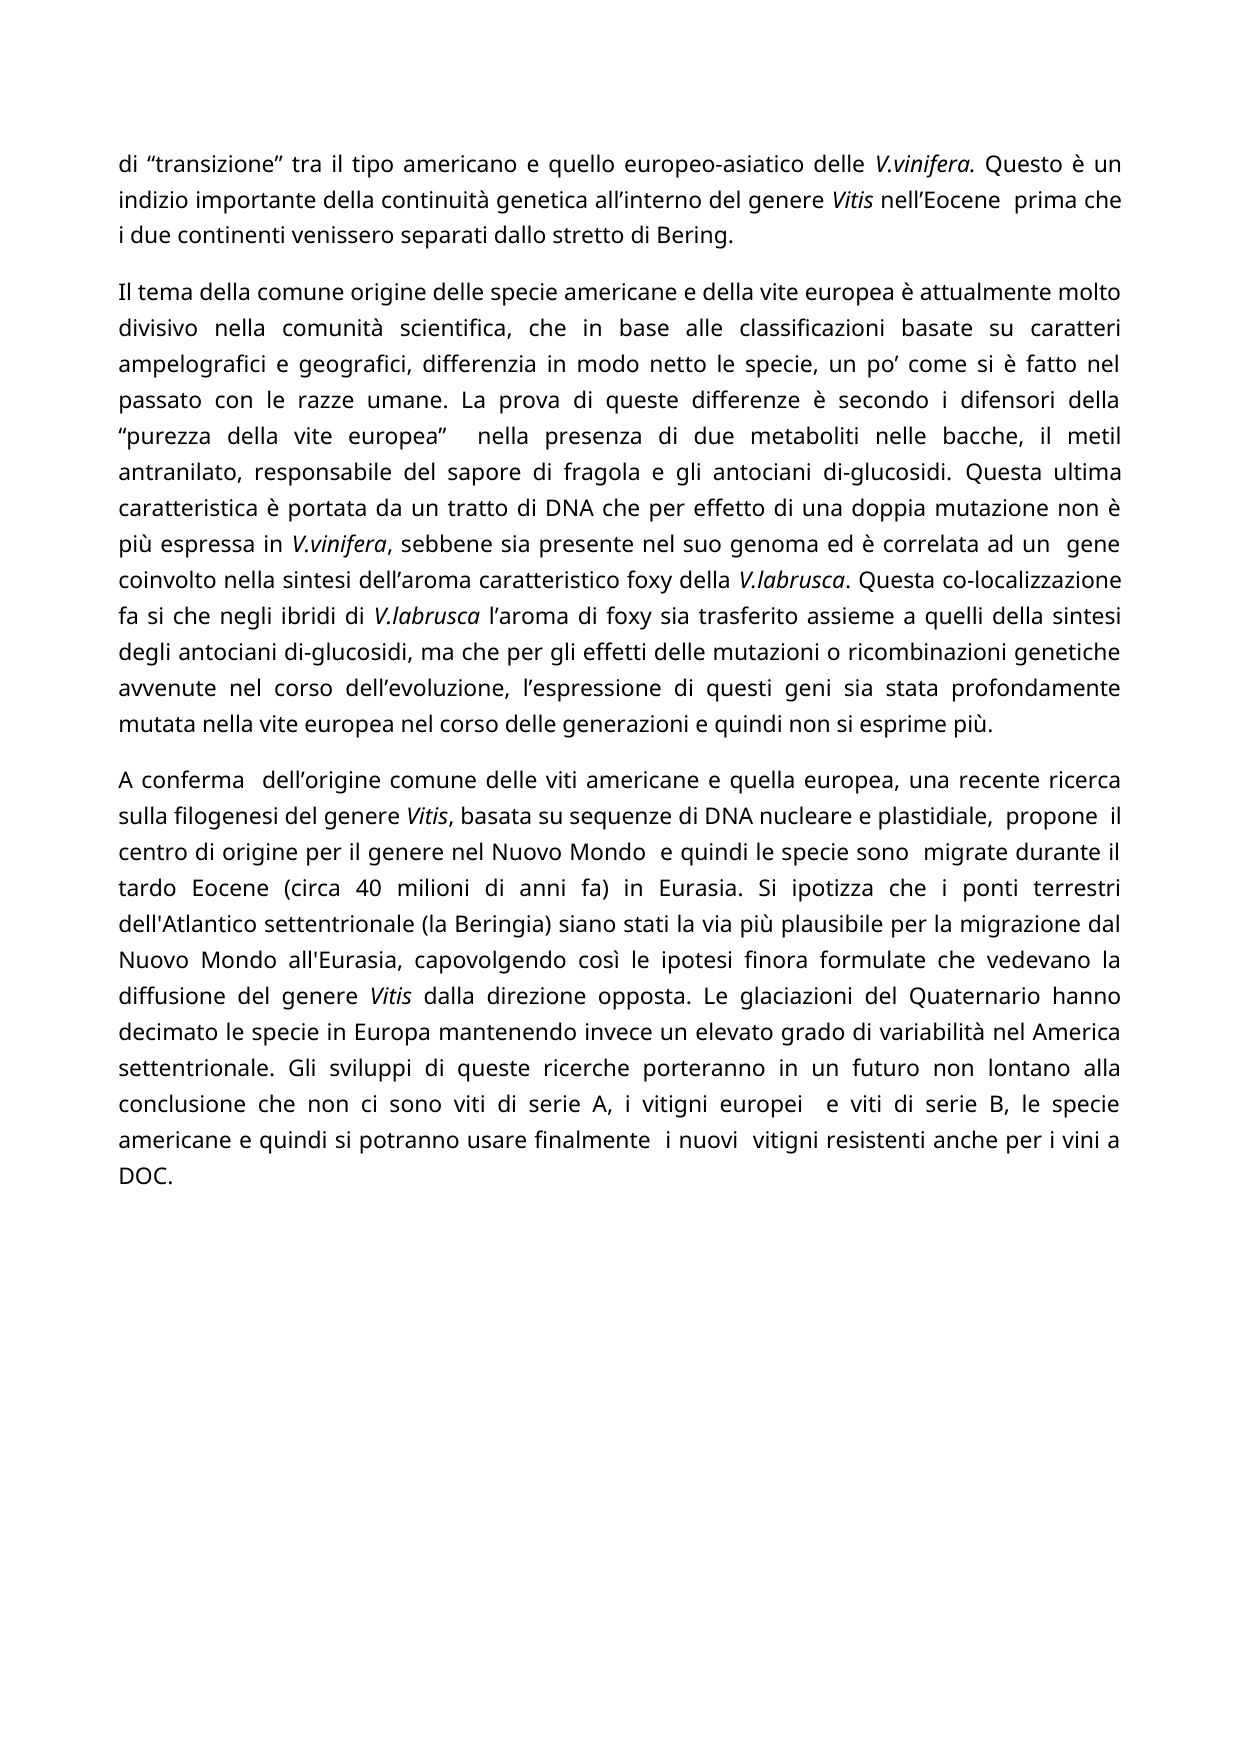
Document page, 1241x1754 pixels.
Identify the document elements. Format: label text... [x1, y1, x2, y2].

text A conferma dell’origine comune delle viti americane e quella europea, una recente ricerca sulla filogenesi del genere Vitis, basata su sequenze di DNA nucleare e plastidiale, propone il centro di origine per il genere nel Nuovo Mondo e quindi le specie sono migrate durante il tardo Eocene (circa 40 milioni di anni fa) in Eurasia. Si ipotizza che i ponti terrestri dell'Atlantico settentrionale (la Beringia) siano stati la via più plausibile per la migrazione dal Nuovo Mondo all'Eurasia, capovolgendo così le ipotesi finora formulate che vedevano la diffusione del genere Vitis dalla direzione opposta. Le glaciazioni del Quaternario hanno decimato le specie in Europa mantenendo invece un elevato grado di variabilità nel America settentrionale. Gli sviluppi di queste ricerche porteranno in un futuro non lontano alla conclusione che non ci sono viti di serie A, i vitigni europei e viti di serie B, le specie americane e quindi si potranno usare finalmente i nuovi vitigni resistenti anche per i vini a DOC. [118, 764, 1122, 1191]
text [118, 148, 1122, 251]
text Il tema della comune origine delle specie americane e della vite europea è attualmente molto divisivo nella comunità scientifica, che in base alle classificazioni basate su caratteri ampelografici e geografici, differenzia in modo netto le specie, un po’ come si è fatto nel passato con le razze umane. La prova di queste differenze è secondo i difensori della “purezza della vite europea” nella presenza di due metaboliti nelle bacche, il metil antranilato, responsabile del sapore di fragola e gli antociani di-glucosidi. Questa ultima caratteristica è portata da un tratto di DNA che per effetto di una doppia mutazione non è più espressa in V.vinifera, sebbene sia presente nel suo genoma ed è correlata ad un gene coinvolto nella sintesi dell’aroma caratteristico foxy della V.labrusca. Questa co-localizzazione fa si che negli ibridi di V.labrusca l’aroma di foxy sia trasferito assieme a quelli della sintesi degli antociani di-glucosidi, ma che per gli effetti delle mutazioni o ricombinazioni genetiche avvenute nel corso dell’evoluzione, l’espressione di questi geni sia stata profondamente mutata nella vite europea nel corso delle generazioni e quindi non si esprime più. [118, 276, 1122, 739]
